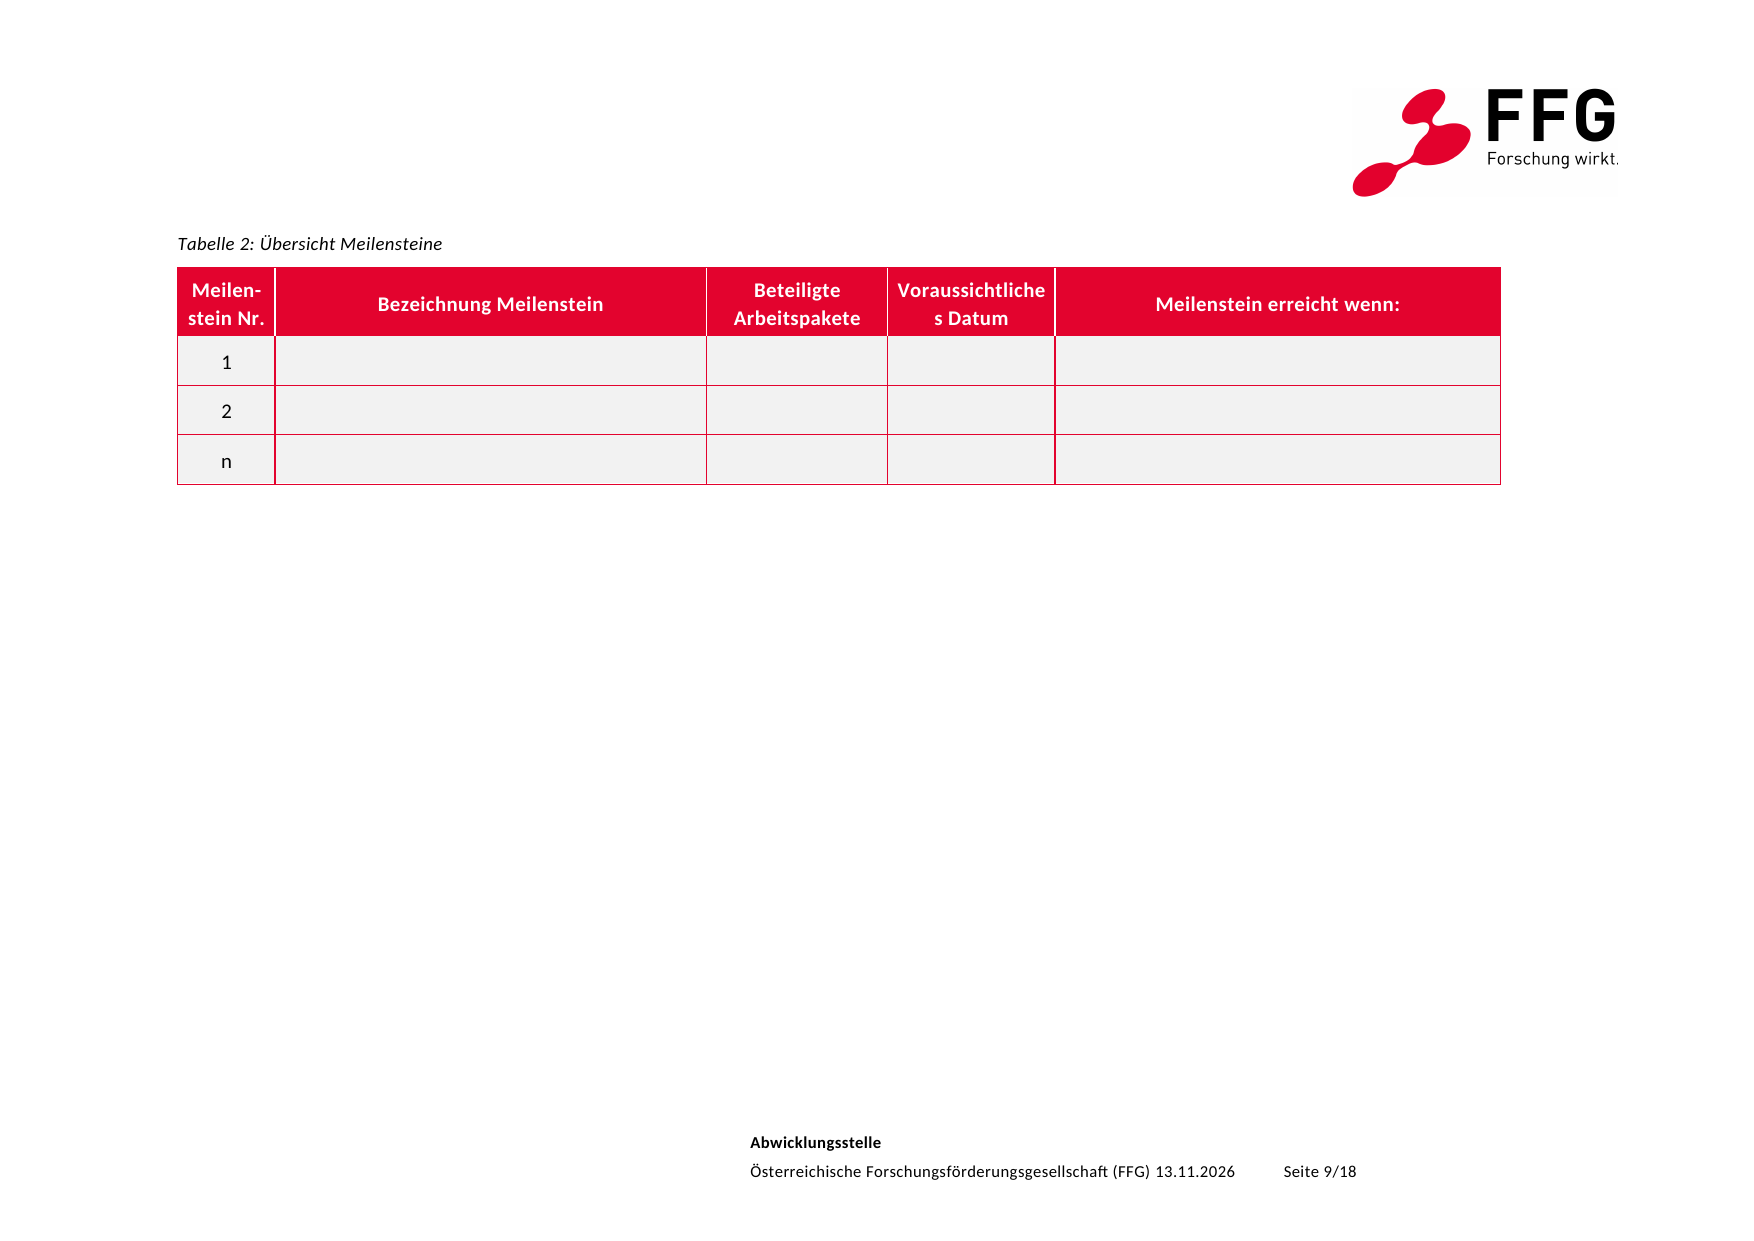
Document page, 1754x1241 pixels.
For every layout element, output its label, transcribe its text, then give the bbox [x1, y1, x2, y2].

table_header Beteiligte Arbeitspakete [707, 268, 887, 336]
table_cell [276, 336, 706, 385]
table_cell [1056, 435, 1500, 483]
table_cell 2 [178, 386, 274, 434]
table_cell [888, 435, 1054, 483]
table_cell [276, 386, 706, 434]
picture [1352, 88, 1618, 197]
table_header Meilen- stein Nr. [178, 268, 274, 336]
table_cell n [178, 435, 274, 483]
text Tabelle 2: Übersicht Meilensteine [177, 232, 1500, 255]
table_cell [276, 435, 706, 483]
table_header Voraussichtliches Datum [888, 268, 1054, 336]
table_cell [707, 386, 887, 434]
table_cell [707, 336, 887, 385]
table_cell [707, 435, 887, 483]
table_cell [1056, 336, 1500, 385]
table_cell [888, 386, 1054, 434]
table_header Bezeichnung Meilenstein [276, 268, 706, 336]
table_header Meilenstein erreicht wenn: [1056, 268, 1500, 336]
table_cell [888, 336, 1054, 385]
table_cell [1056, 386, 1500, 434]
table_cell 1 [178, 336, 274, 385]
